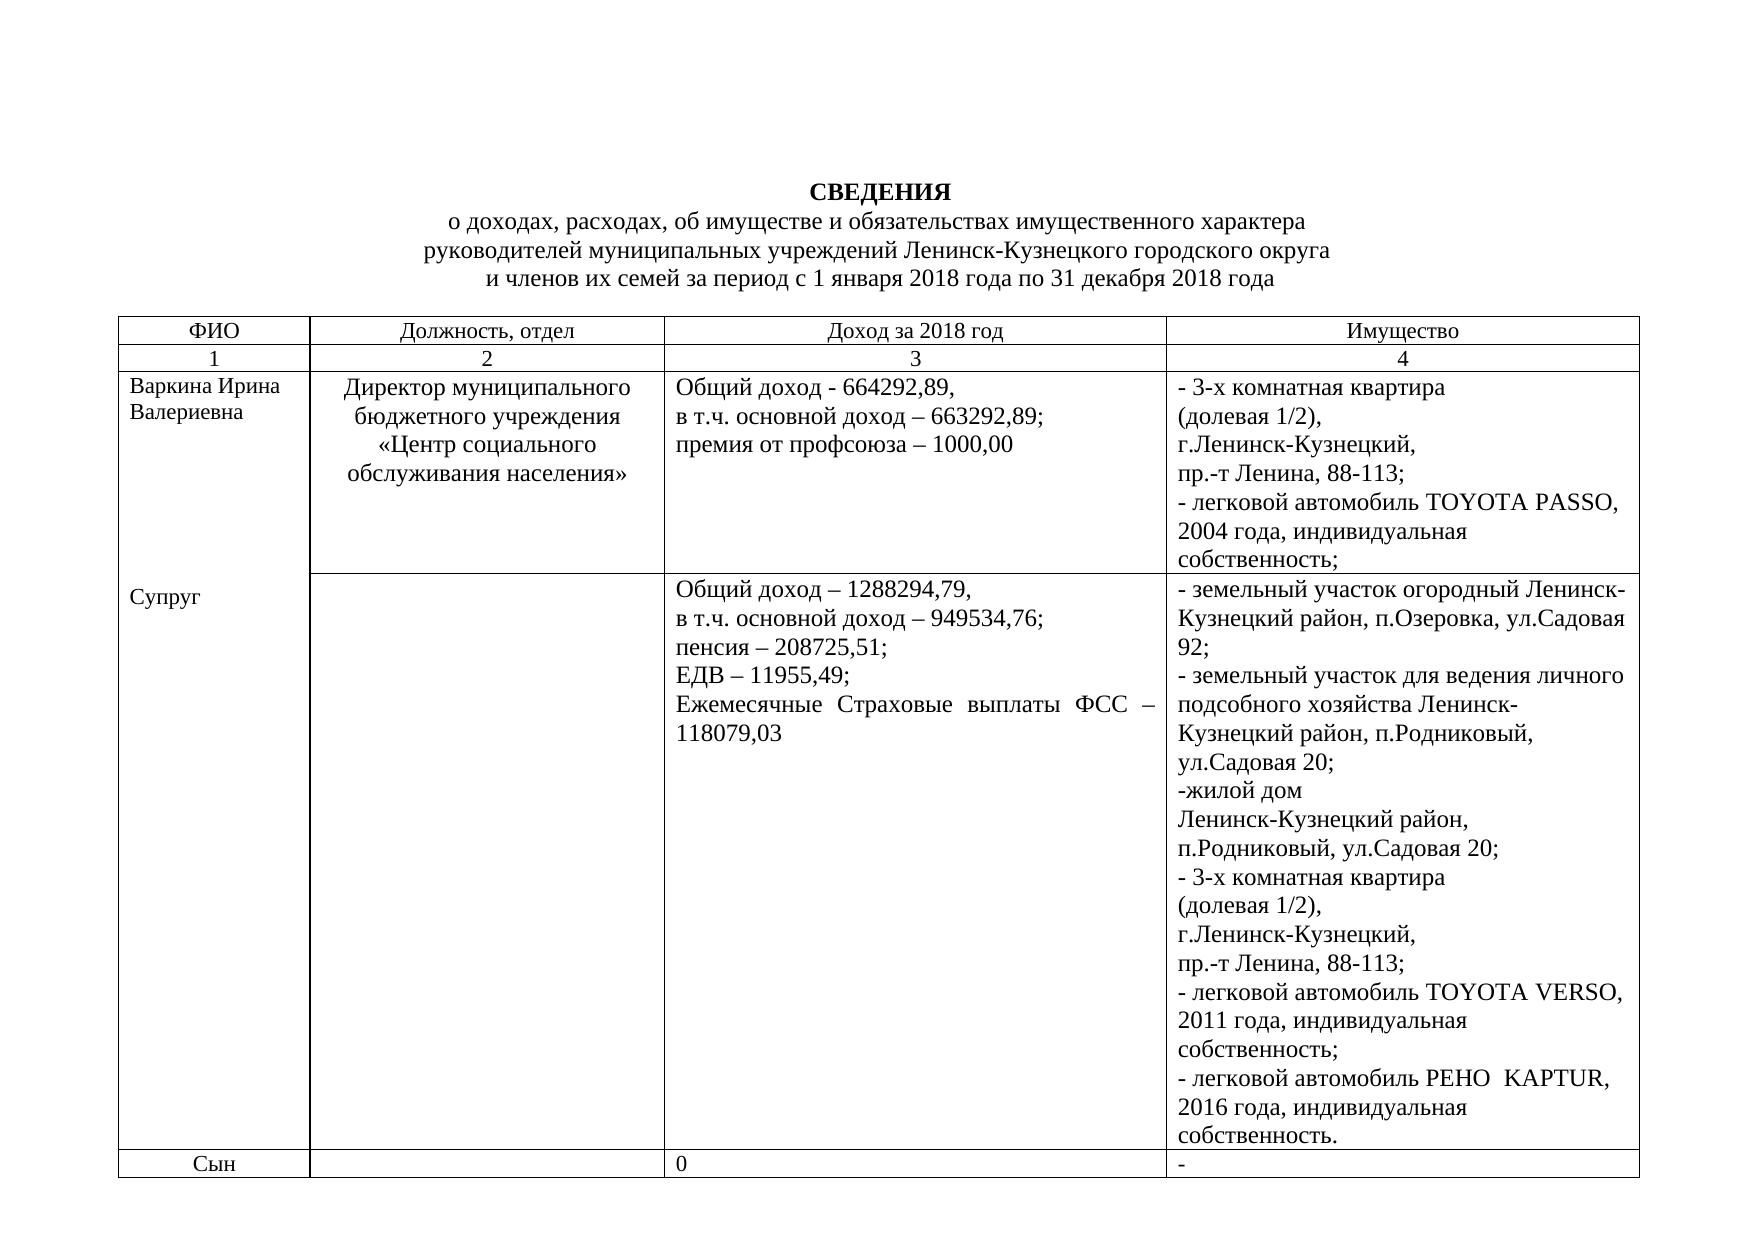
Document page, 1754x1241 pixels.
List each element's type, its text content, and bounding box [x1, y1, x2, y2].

table_cell Общий доход - 664292,89, в т.ч. основной доход – 663292,89; премия от профсоюза – 1000,00 [665, 372, 1166, 573]
table_cell 1 [119, 345, 309, 371]
table_cell 4 [1167, 345, 1639, 371]
table_cell 0 [665, 1150, 1166, 1177]
table_cell - [1167, 1150, 1639, 1177]
table_header Доход за 2018 год [665, 317, 1166, 344]
table_cell 3 [665, 345, 1166, 371]
table_cell - земельный участок огородный Ленинск-Кузнецкий район, п.Озеровка, ул.Садовая 92; - земельный участок для ведения личного подсобного хозяйства Ленинск-Кузнецкий район, п.Родниковый, ул.Садовая 20; -жилой дом Ленинск-Кузнецкий район, п.Родниковый, ул.Садовая 20; - 3-х комнатная квартира (долевая 1/2), г.Ленинск-Кузнецкий, пр.-т Ленина, 88-113; - легковой автомобиль TOYOTA VERSO, 2011 года, индивидуальная собственность; - легковой автомобиль РЕНО KAPTUR, 2016 года, индивидуальная собственность. [1167, 574, 1639, 1149]
table_cell - 3-х комнатная квартира (долевая 1/2), г.Ленинск-Кузнецкий, пр.-т Ленина, 88-113; - легковой автомобиль TOYOTA PASSO, 2004 года, индивидуальная собственность; [1167, 372, 1639, 573]
table_cell 2 [311, 345, 664, 371]
table_cell [311, 574, 664, 1149]
text и членов их семей за период с 1 января 2018 года по 31 декабря 2018 года [118, 263, 1636, 292]
text о доходах, расходах, об имуществе и обязательствах имущественного характера [118, 206, 1636, 235]
table_cell Сын [119, 1150, 309, 1177]
text СВЕДЕНИЯ [118, 177, 1636, 206]
table_header Имущество [1167, 317, 1639, 344]
table_cell Общий доход – 1288294,79, в т.ч. основной доход – 949534,76; пенсия – 208725,51; ЕДВ – 11955,49; Ежемесячные Страховые выплаты ФСС – 118079,03 [665, 574, 1166, 1149]
table_cell Директор муниципального бюджетного учреждения «Центр социального обслуживания населения» [311, 372, 664, 573]
table_header ФИО [119, 317, 309, 344]
table_header Должность, отдел [311, 317, 664, 344]
table_cell Варкина Ирина Валериевна Супруг [119, 372, 309, 1149]
table_cell [311, 1150, 664, 1177]
text руководителей муниципальных учреждений Ленинск-Кузнецкого городского округа [118, 235, 1636, 263]
